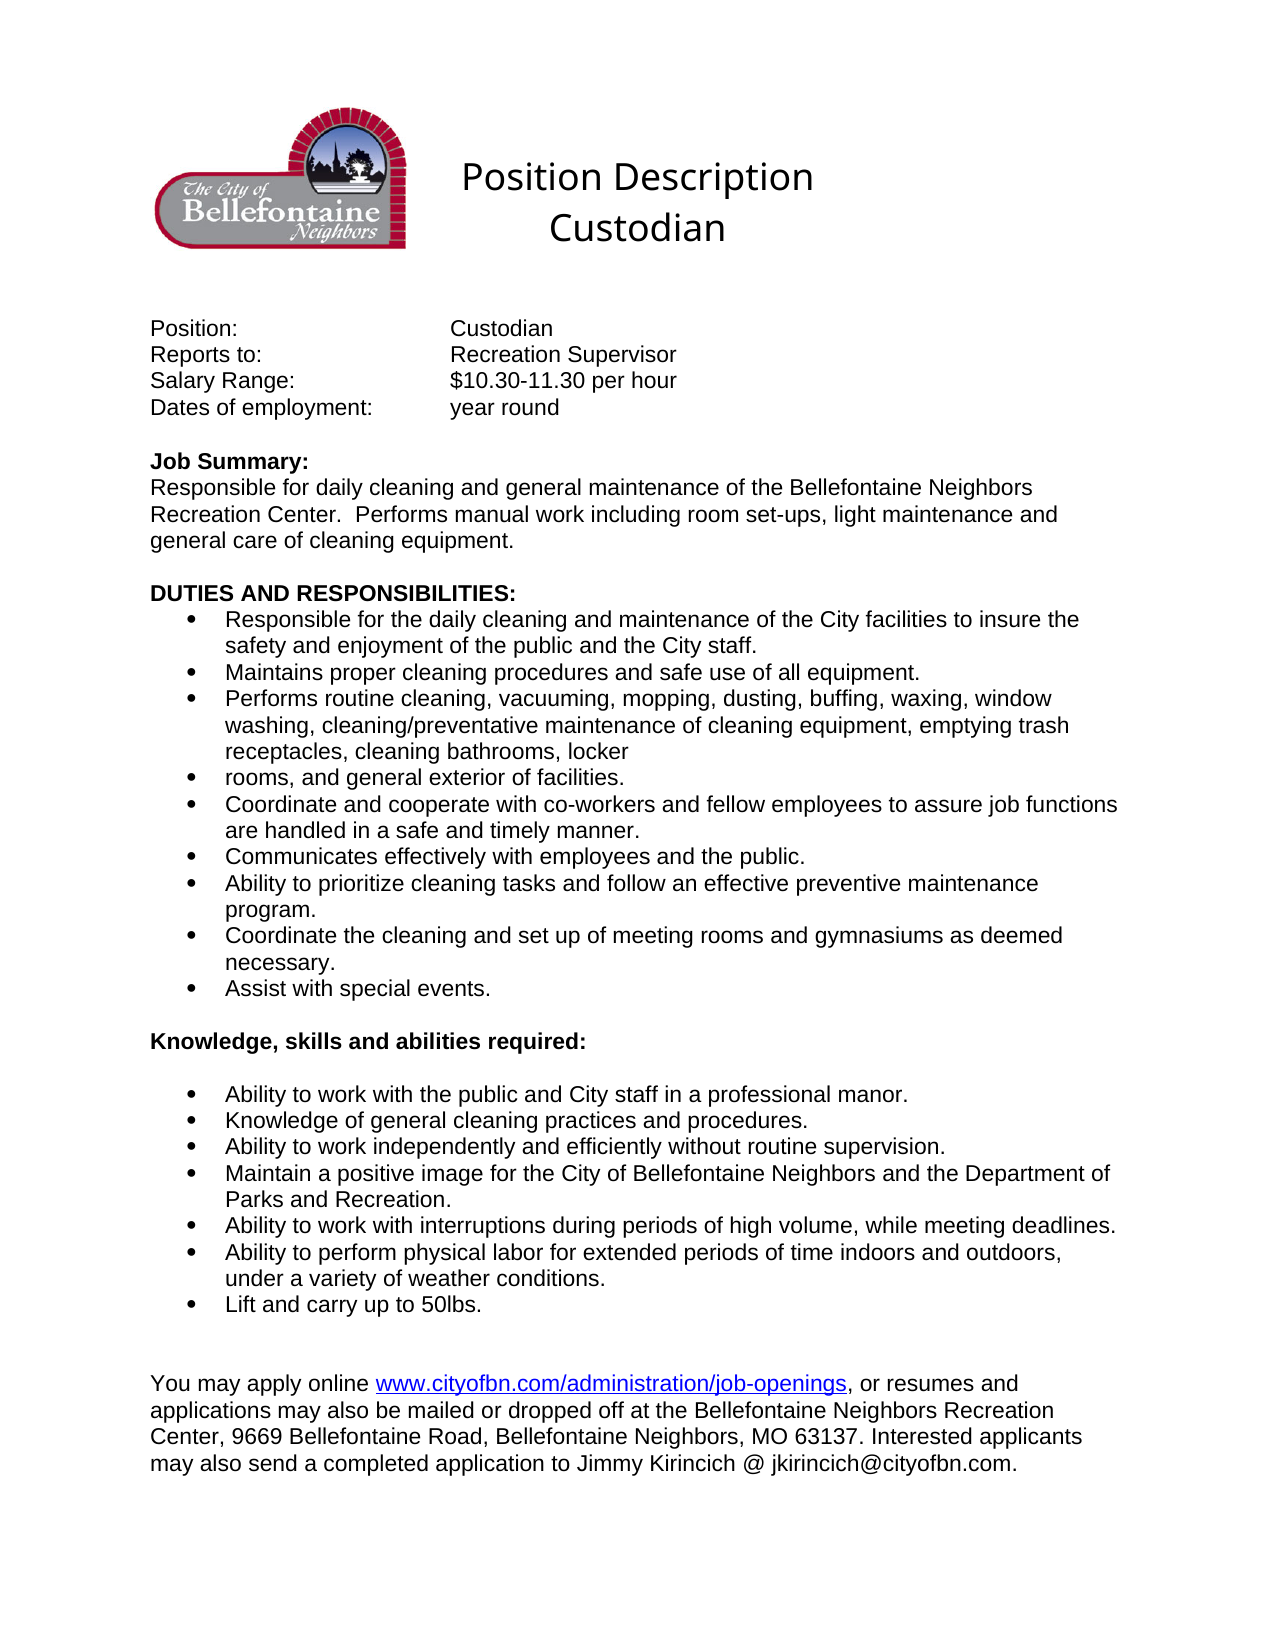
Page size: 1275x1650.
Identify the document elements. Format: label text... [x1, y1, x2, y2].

text Custodian [410, 201, 1125, 252]
text Knowledge, skills and abilities required: [150, 1028, 1125, 1054]
list Maintains proper cleaning procedures and safe use of all equipment. [187, 659, 1125, 685]
list Ability to prioritize cleaning tasks and follow an effective preventive maintenance program. [187, 870, 1125, 922]
list Lift and carry up to 50lbs. [187, 1291, 1125, 1318]
list rooms, and general exterior of facilities. [187, 764, 1125, 791]
list Performs routine cleaning, vacuuming, mopping, dusting, buffing, waxing, window washing, cleaning/preventative maintenance of cleaning equipment, emptying trash receptacles, cleaning bathrooms, locker [187, 685, 1125, 764]
list Ability to work with interruptions during periods of high volume, while meeting deadlines. [187, 1212, 1125, 1239]
list Ability to work independently and efficiently without routine supervision. [187, 1133, 1125, 1159]
list Maintain a positive image for the City of Bellefontaine Neighbors and the Department of Parks and Recreation. [187, 1159, 1125, 1212]
list Ability to perform physical labor for extended periods of time indoors and outdoors, under a variety of weather conditions. [187, 1239, 1125, 1291]
text Responsible for daily cleaning and general maintenance of the Bellefontaine Neighbors Recreation Center. Performs manual work including room set-ups, light maintenance and general care of cleaning equipment. [150, 474, 1125, 553]
text DUTIES AND RESPONSIBILITIES: [150, 580, 1125, 606]
text You may apply online www.cityofbn.com/administration/job-openings, or resumes and applications may also be mailed or dropped off at the Bellefontaine Neighbors Recreation Center, 9669 Bellefontaine Road, Bellefontaine Neighbors, MO 63137. Interested applicants may also send a completed application to Jimmy Kirincich @ jkirincich@cityofbn.com. [150, 1370, 1125, 1476]
text Position: Custodian [150, 314, 1125, 341]
list Knowledge of general cleaning practices and procedures. [187, 1107, 1125, 1133]
list Coordinate the cleaning and set up of meeting rooms and gymnasiums as deemed necessary. [187, 922, 1125, 975]
list Responsible for the daily cleaning and maintenance of the City facilities to insure the safety and enjoyment of the public and the City staff. [187, 606, 1125, 659]
text Dates of employment: year round [150, 394, 1125, 448]
list Communicates effectively with employees and the public. [187, 843, 1125, 870]
text Salary Range: $10.30-11.30 per hour [150, 367, 1125, 394]
list Coordinate and cooperate with co-workers and fellow employees to assure job functions are handled in a safe and timely manner. [187, 791, 1125, 843]
list Assist with special events. [187, 975, 1125, 1001]
text Reports to: Recreation Supervisor [150, 341, 1125, 367]
picture [150, 101, 410, 252]
text Job Summary: [150, 448, 1125, 474]
text Position Description [410, 150, 1125, 201]
list Ability to work with the public and City staff in a professional manor. [187, 1081, 1125, 1107]
